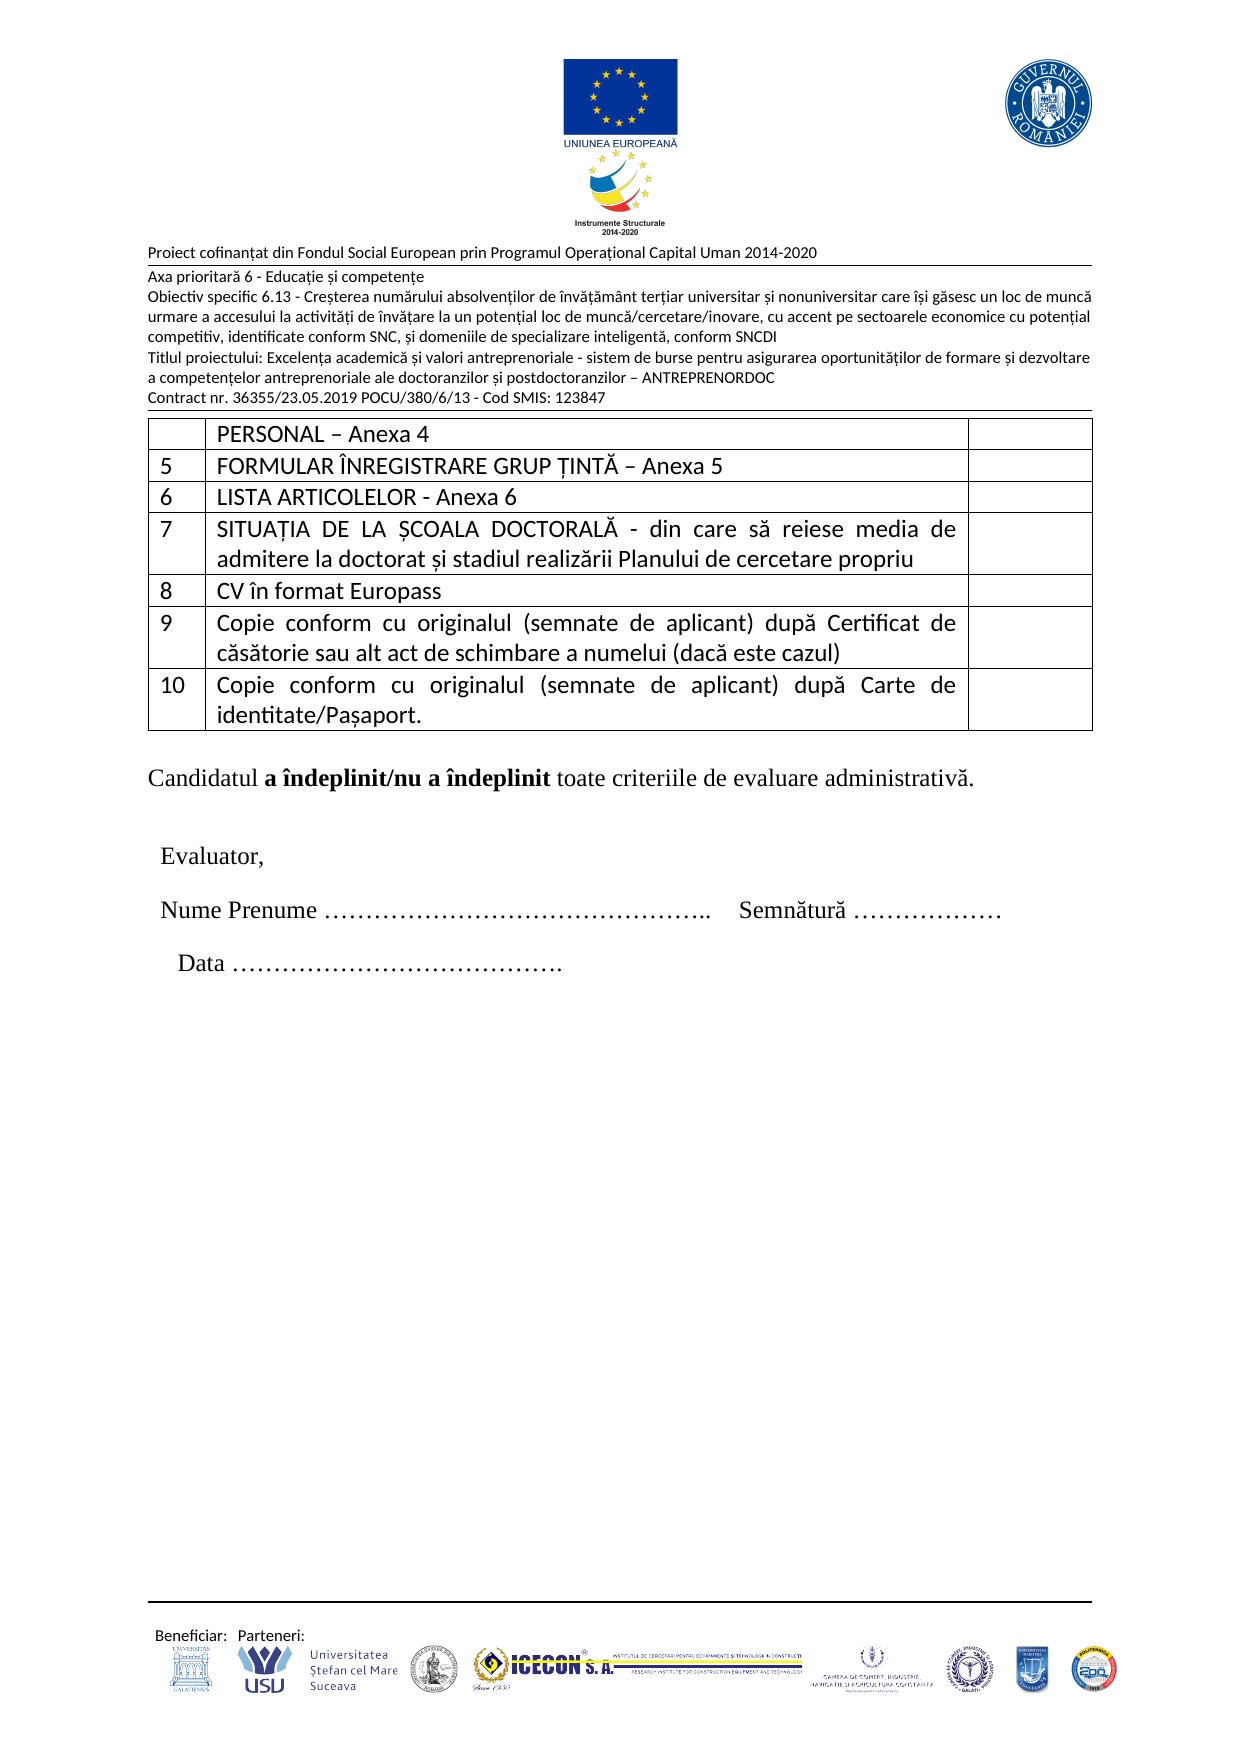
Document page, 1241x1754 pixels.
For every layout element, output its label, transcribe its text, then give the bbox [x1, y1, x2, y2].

table_cell 4 [149, 419, 205, 449]
picture [1015, 1645, 1049, 1693]
table_cell 10 [149, 669, 205, 730]
table_cell Copie conform cu originalul (semnate de aplicant) după Certificat de căsătorie sau alt act de schimbare a numelui (dacă este cazul) [206, 607, 968, 668]
table_cell Copie conform cu originalul (semnate de aplicant) după Carte de identitate/Pașaport. [206, 669, 968, 730]
picture [561, 59, 680, 237]
text Candidatul a îndeplinit/nu a îndeplinit toate criteriile de evaluare administrativă. [148, 763, 1092, 791]
picture [946, 1645, 994, 1693]
picture [237, 1645, 398, 1693]
table_cell [969, 669, 1092, 730]
text Evaluator, [160, 841, 1092, 870]
table_cell CV în format Europass [206, 575, 968, 606]
text Data …………………………………. [177, 948, 1122, 977]
table_cell FORMULAR ÎNREGISTRARE GRUP ȚINTĂ – Anexa 5 [206, 450, 968, 481]
table_cell [969, 450, 1092, 481]
table_cell [969, 513, 1092, 574]
text Nume Prenume ……………………………………….. Semnătură ……………… [160, 895, 1087, 924]
table_cell 5 [149, 450, 205, 481]
table_cell [969, 607, 1092, 668]
table_cell 9 [149, 607, 205, 668]
table_cell [969, 482, 1092, 512]
picture [168, 1645, 214, 1693]
table_cell SITUAȚIA DE LA ȘCOALA DOCTORALĂ - din care să reiese media de admitere la doctorat și stadiul realizării Planului de cercetare propriu [206, 513, 968, 574]
picture [470, 1645, 805, 1693]
table_cell 6 [149, 482, 205, 512]
table_cell [969, 419, 1092, 449]
table_cell 7 [149, 513, 205, 574]
picture [810, 1645, 934, 1693]
picture [410, 1645, 458, 1693]
table_cell LISTA ARTICOLELOR - Anexa 6 [206, 482, 968, 512]
table_cell DECLARAȚIE TIP PRIVIND ACORDUL UTILIZĂRII DATELOR CU CARACTER PERSONAL – Anexa 4 [206, 419, 968, 449]
picture [1004, 59, 1093, 148]
picture [1070, 1645, 1118, 1693]
table_cell 8 [149, 575, 205, 606]
table_cell [969, 575, 1092, 606]
